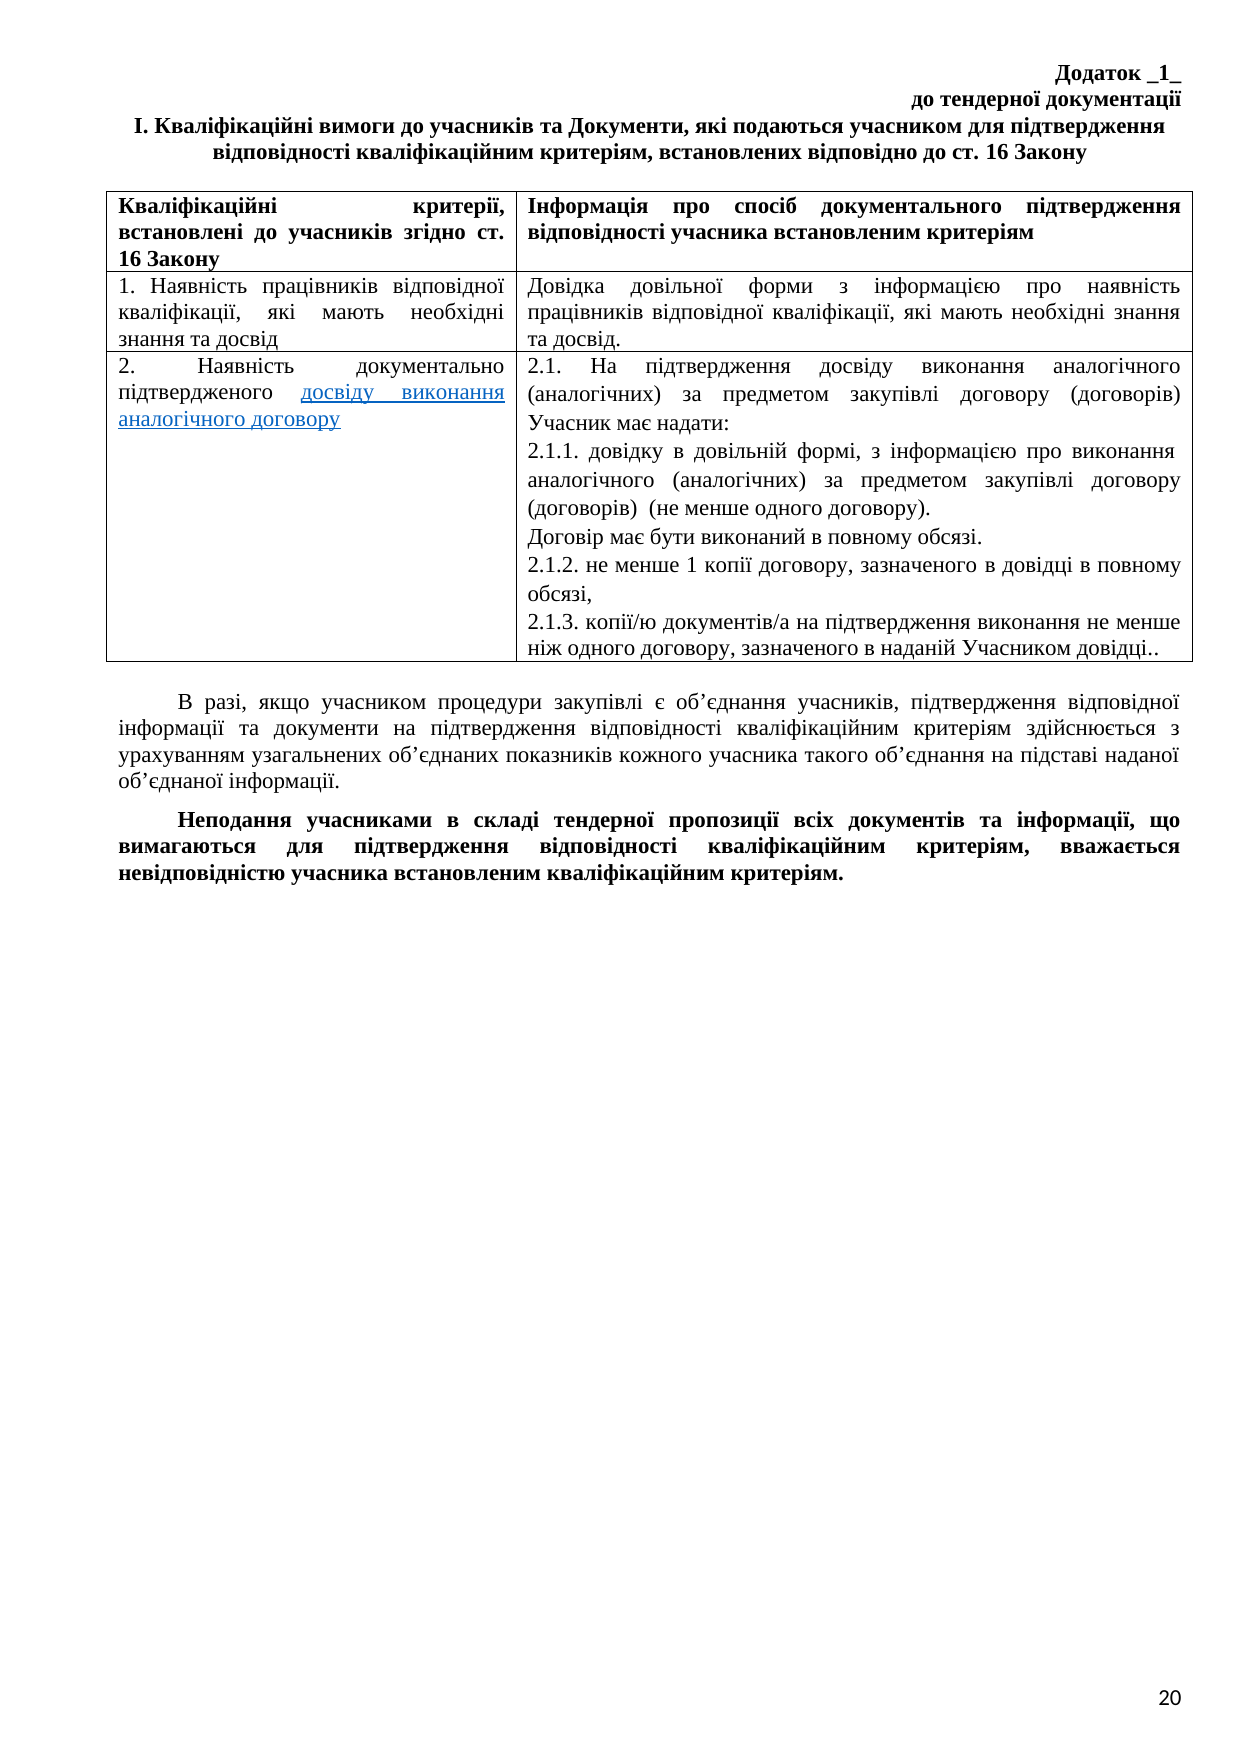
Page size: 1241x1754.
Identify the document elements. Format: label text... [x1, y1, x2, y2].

table_cell 2. Наявність документально підтвердженого досвіду виконання аналогічного договору [107, 352, 516, 661]
table_cell Довідка довільної форми з інформацією про наявність працівників відповідної кваліфікації, які мають необхідні знання та досвід. [517, 272, 1192, 351]
text І. Кваліфікаційні вимоги до учасників та Документи, які подаються учасником для підтвердження відповідності кваліфікаційним критеріям, встановлених відповідно до ст. 16 Закону [118, 112, 1181, 164]
text Додаток _1_ [118, 59, 1181, 85]
table_header Кваліфікаційні критерії, встановлені до учасників згідно ст. 16 Закону [107, 192, 516, 271]
table_cell 2.1. На підтвердження досвіду виконання аналогічного (аналогічних) за предметом закупівлі договору (договорів) Учасник має надати: 2.1.1. довідку в довільній формі, з інформацією про виконання аналогічного (аналогічних) за предметом закупівлі договору (договорів) (не менше одного договору). Договір має бути виконаний в повному обсязі. 2.1.2. не менше 1 копії договору, зазначеного в довідці в повному обсязі, 2.1.3. копії/ю документів/а на підтвердження виконання не менше ніж одного договору, зазначеного в наданій Учасником довідці.. [517, 352, 1192, 661]
text Неподання учасниками в складі тендерної пропозиції всіх документів та інформації, що вимагаються для підтвердження відповідності кваліфікаційним критеріям, вважається невідповідністю учасника встановленим кваліфікаційним критеріям. [118, 806, 1181, 885]
text В разі, якщо учасником процедури закупівлі є об’єднання учасників, підтвердження відповідної інформації та документи на підтвердження відповідності кваліфікаційним критеріям здійснюється з урахуванням узагальнених об’єднаних показників кожного учасника такого об’єднання на підставі наданої об’єднаної інформації. [118, 688, 1181, 793]
text до тендерної документації [118, 85, 1181, 112]
table_cell 1. Наявність працівників відповідної кваліфікації, які мають необхідні знання та досвід [107, 272, 516, 351]
table_header Інформація про спосіб документального підтвердження відповідності учасника встановленим критеріям [517, 192, 1192, 271]
